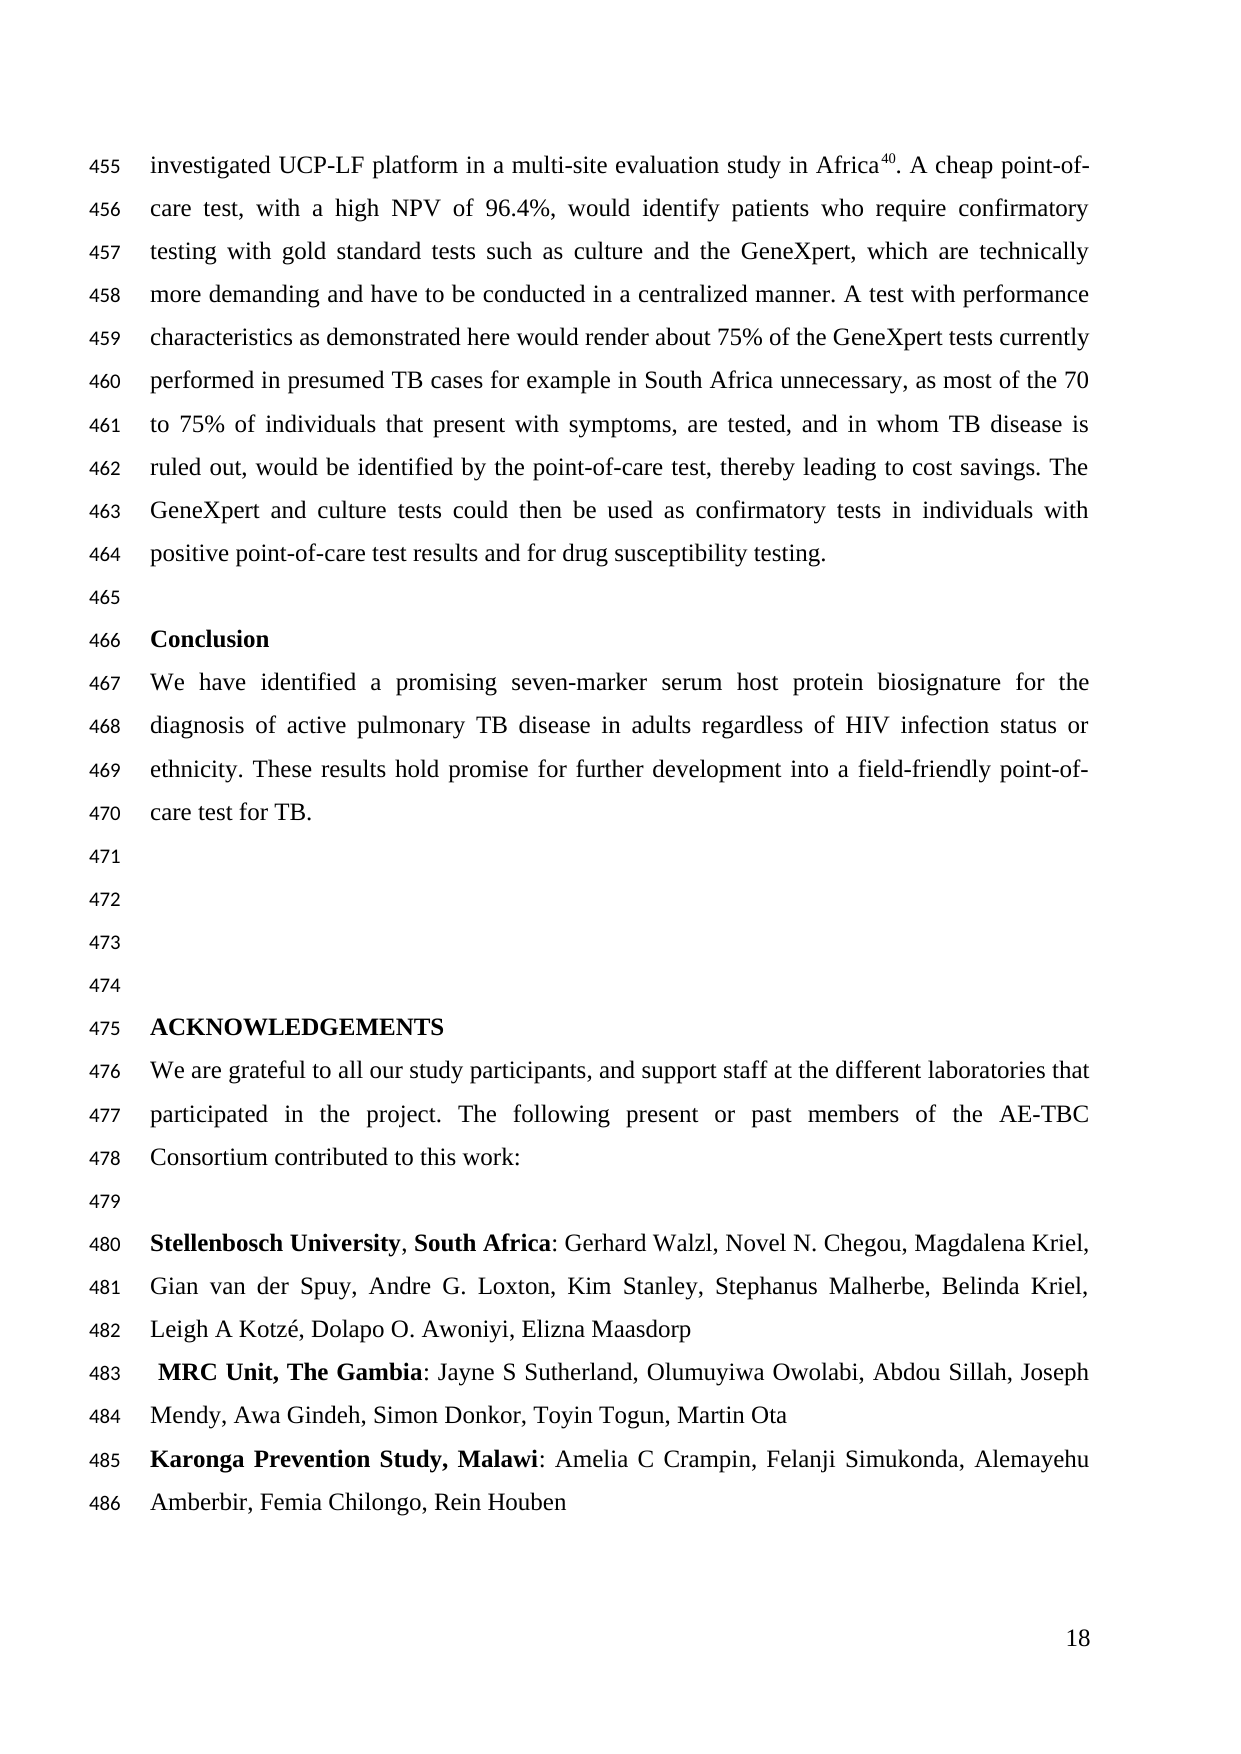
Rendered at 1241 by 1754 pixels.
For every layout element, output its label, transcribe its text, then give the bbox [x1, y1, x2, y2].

text ACKNOWLEDGEMENTS [150, 1012, 1090, 1041]
text We are grateful to all our study participants, and support staff at the different laboratories that participated in the project. The following present or past members of the AE-TBC Consortium contributed to this work: [150, 1056, 1090, 1171]
text MRC Unit, The Gambia: Jayne S Sutherland, Olumuyiwa Owolabi, Abdou Sillah, Joseph Mendy, Awa Gindeh, Simon Donkor, Toyin Togun, Martin Ota [150, 1357, 1090, 1429]
text Stellenbosch University, South Africa: Gerhard Walzl, Novel N. Chegou, Magdalena Kriel, Gian van der Spuy, Andre G. Loxton, Kim Stanley, Stephanus Malherbe, Belinda Kriel, Leigh A Kotzé, Dolapo O. Awoniyi, Elizna Maasdorp [150, 1228, 1090, 1343]
text We have identified a promising seven-marker serum host protein biosignature for the diagnosis of active pulmonary TB disease in adults regardless of HIV infection status or ethnicity. These results hold promise for further development into a field-friendly point-of-care test for TB. [150, 667, 1090, 826]
text Karonga Prevention Study, Malawi: Amelia C Crampin, Felanji Simukonda, Alemayehu Amberbir, Femia Chilongo, Rein Houben [150, 1444, 1090, 1516]
text Conclusion [150, 624, 1090, 653]
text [150, 150, 1090, 567]
